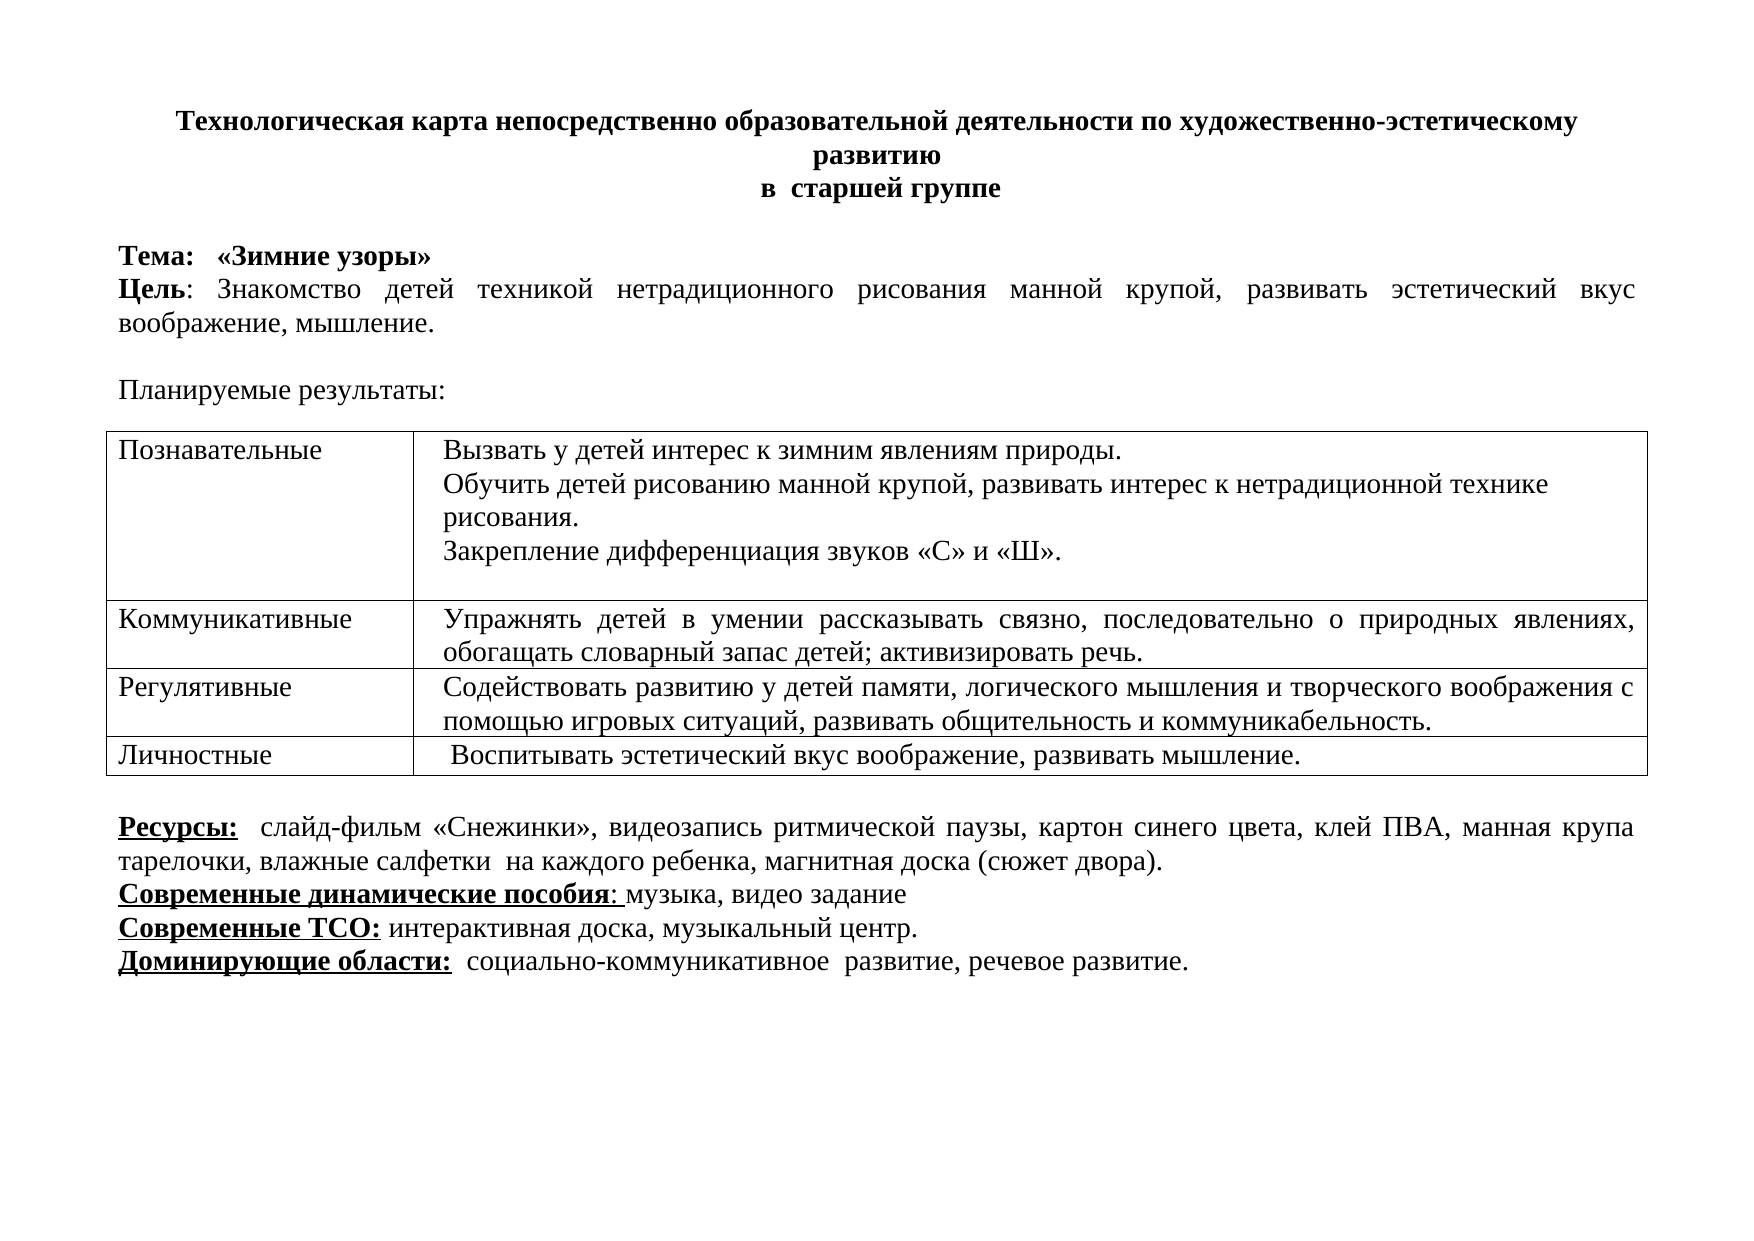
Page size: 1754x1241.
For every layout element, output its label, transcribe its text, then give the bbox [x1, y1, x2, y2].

table_cell Упражнять детей в умении рассказывать связно, последовательно о природных явлениях, обогащать словарный запас детей; активизировать речь. [414, 601, 1647, 668]
text Планируемые результаты: [118, 372, 1636, 405]
text в старшей группе [118, 171, 1636, 204]
text Цель: Знакомство детей техникой нетрадиционного рисования манной крупой, развивать эстетический вкус воображение, мышление. [118, 271, 1636, 338]
text Ресурсы: слайд-фильм «Снежинки», видеозапись ритмической паузы, картон синего цвета, клей ПВА, манная крупа тарелочки, влажные салфетки на каждого ребенка, магнитная доска (сюжет двора). [118, 809, 1636, 876]
table_header Познавательные [107, 432, 413, 600]
text Современные ТСО: интерактивная доска, музыкальный центр. [118, 910, 1639, 943]
text Доминирующие области: социально-коммуникативное развитие, речевое развитие. [118, 943, 1636, 977]
text Тема: «Зимние узоры» [118, 238, 1636, 271]
table_header Вызвать у детей интерес к зимним явлениям природы. Обучить детей рисованию манной крупой, развивать интерес к нетрадиционной технике рисования. Закрепление дифференциация звуков «С» и «Ш». [414, 432, 1647, 600]
table_cell Содействовать развитию у детей памяти, логического мышления и творческого воображения с помощью игровых ситуаций, развивать общительность и коммуникабельность. [414, 669, 1647, 736]
table_cell Коммуникативные [107, 601, 413, 668]
text Современные динамические пособия: музыка, видео задание [118, 876, 1636, 910]
text Технологическая карта непосредственно образовательной деятельности по художественно-эстетическому развитию [118, 103, 1636, 171]
table_cell Личностные [107, 737, 413, 774]
table_cell Воспитывать эстетический вкус воображение, развивать мышление. [414, 737, 1647, 774]
table_cell Регулятивные [107, 669, 413, 736]
